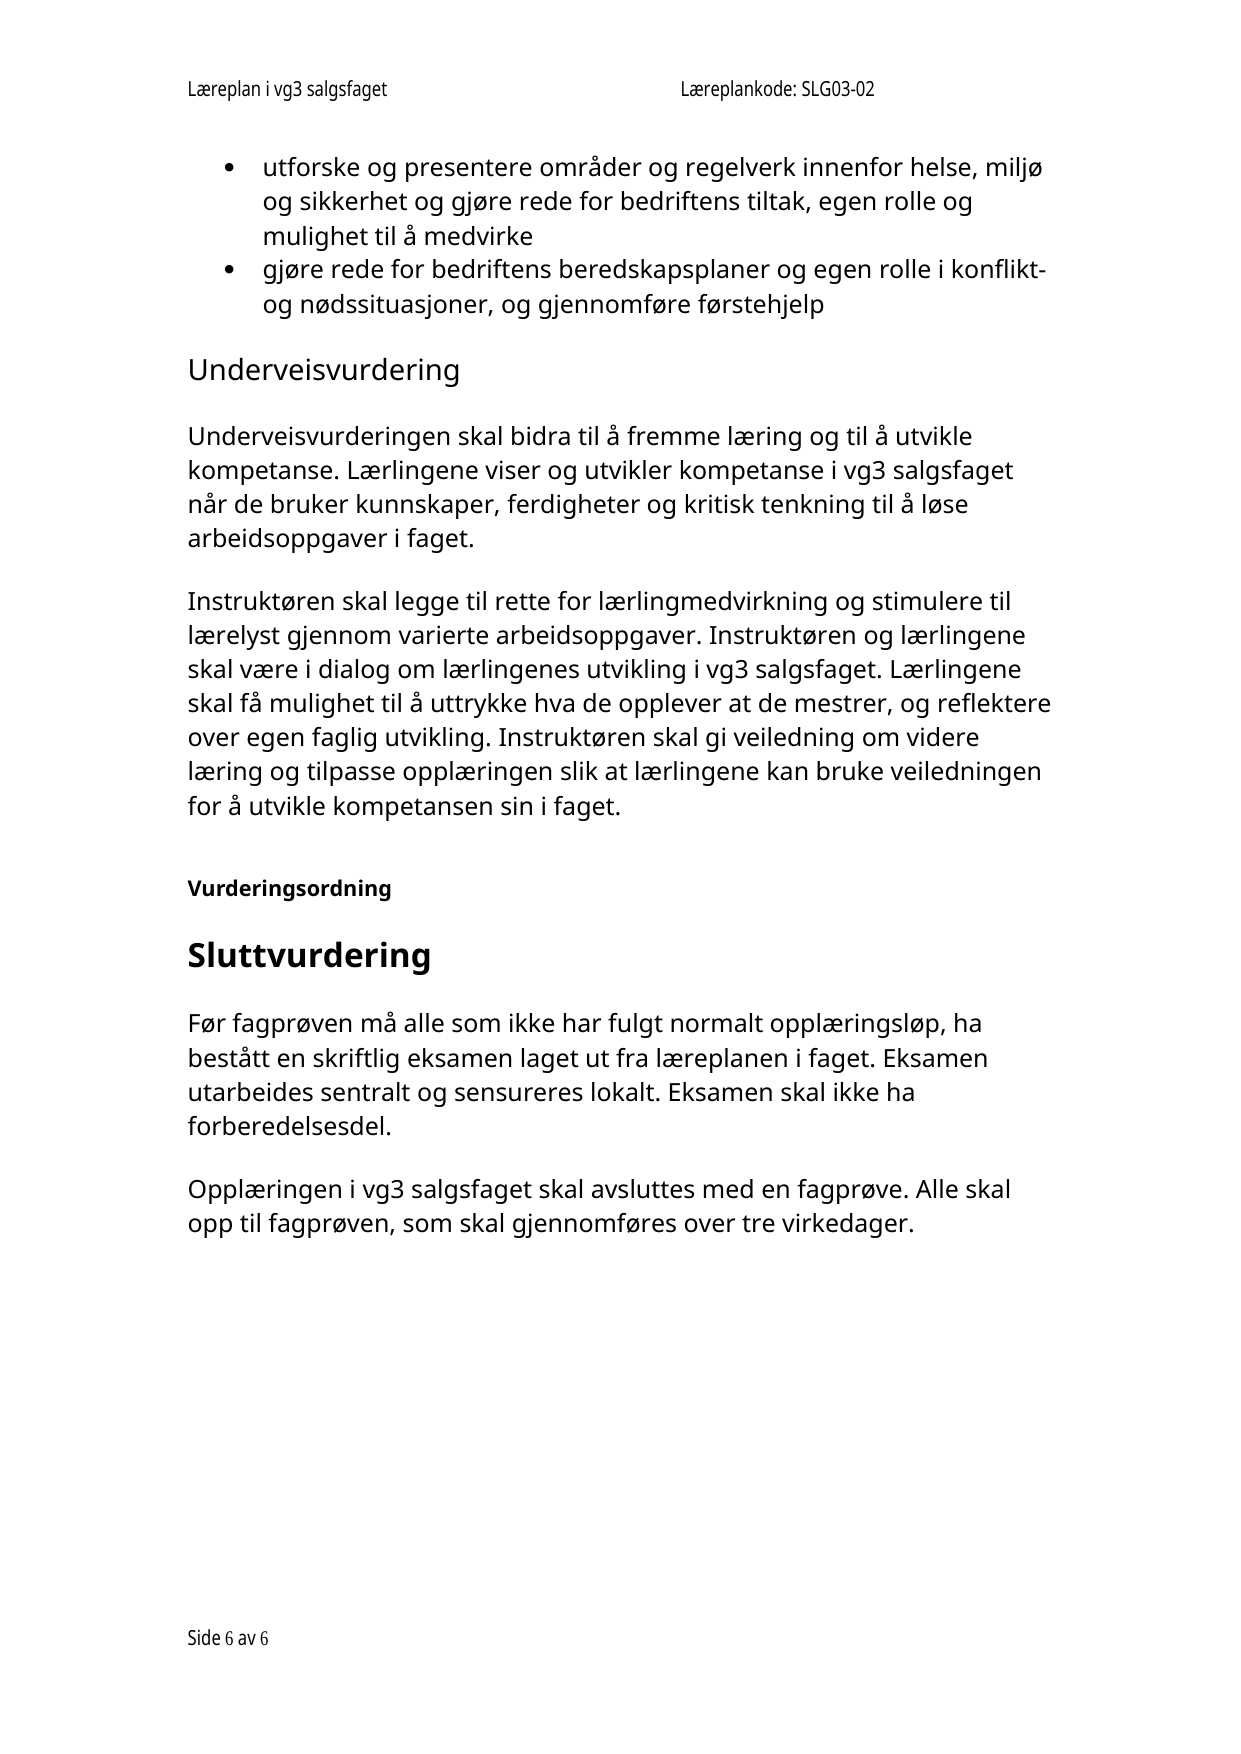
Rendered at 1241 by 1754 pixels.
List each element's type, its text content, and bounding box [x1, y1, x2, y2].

text Underveisvurderingen skal bidra til å fremme læring og til å utvikle kompetanse. Lærlingene viser og utvikler kompetanse i vg3 salgsfaget når de bruker kunnskaper, ferdigheter og kritisk tenkning til å løse arbeidsoppgaver i faget. [187, 418, 1053, 554]
list gjøre rede for bedriftens beredskapsplaner og egen rolle i konflikt- og nødssituasjoner, og gjennomføre førstehjelp [225, 252, 1053, 320]
text Før fagprøven må alle som ikke har fulgt normalt opplæringsløp, ha bestått en skriftlig eksamen laget ut fra læreplanen i faget. Eksamen utarbeides sentralt og sensureres lokalt. Eksamen skal ikke ha forberedelsesdel. [187, 1006, 1053, 1142]
subtitle Underveisvurdering [187, 349, 1053, 389]
text Opplæringen i vg3 salgsfaget skal avsluttes med en fagprøve. Alle skal opp til fagprøven, som skal gjennomføres over tre virkedager. [187, 1172, 1053, 1240]
subtitle Sluttvurdering [187, 932, 1053, 977]
list utforske og presentere områder og regelverk innenfor helse, miljø og sikkerhet og gjøre rede for bedriftens tiltak, egen rolle og mulighet til å medvirke [225, 150, 1053, 252]
text Instruktøren skal legge til rette for lærlingmedvirkning og stimulere til lærelyst gjennom varierte arbeidsoppgaver. Instruktøren og lærlingene skal være i dialog om lærlingenes utvikling i vg3 salgsfaget. Lærlingene skal få mulighet til å uttrykke hva de opplever at de mestrer, og reflektere over egen faglig utvikling. Instruktøren skal gi veiledning om videre læring og tilpasse opplæringen slik at lærlingene kan bruke veiledningen for å utvikle kompetansen sin i faget. [187, 584, 1053, 822]
subtitle Vurderingsordning [187, 851, 1053, 902]
